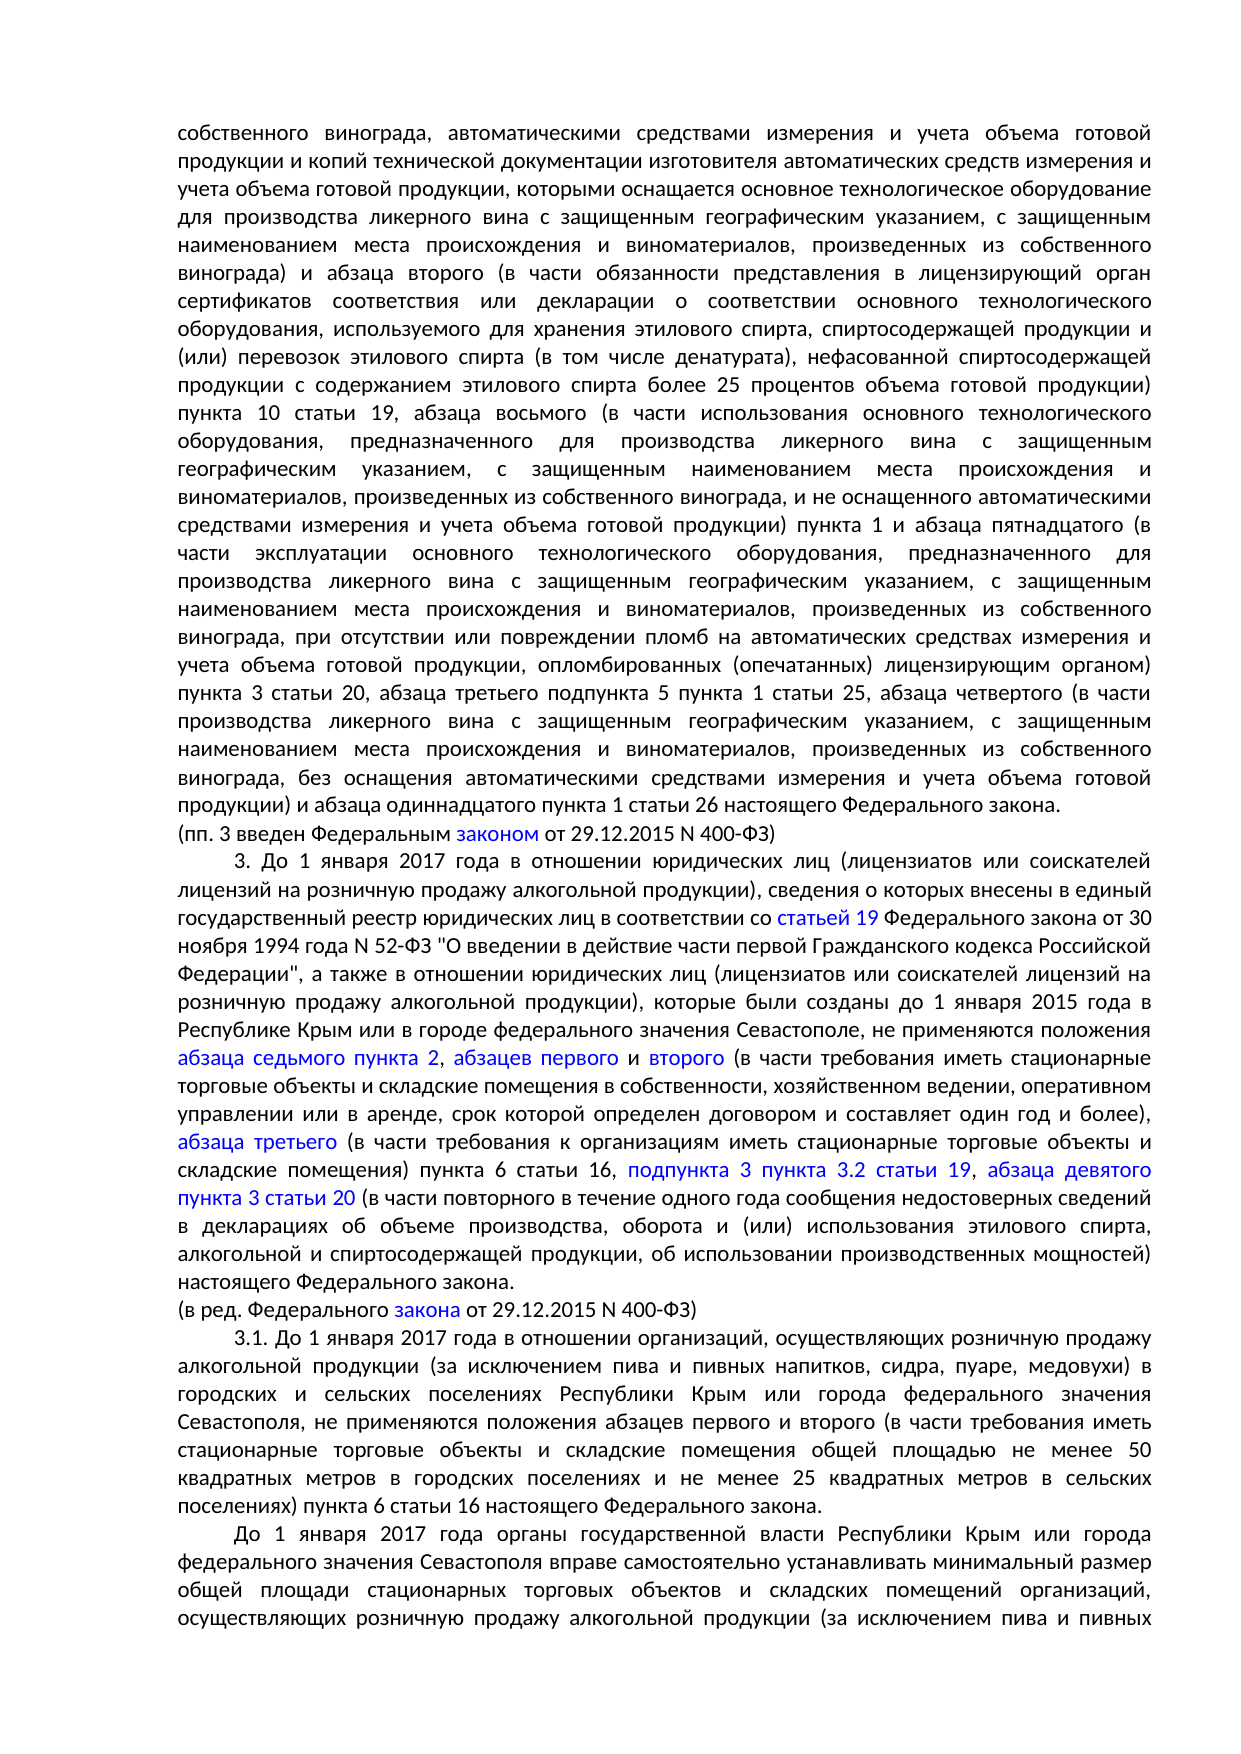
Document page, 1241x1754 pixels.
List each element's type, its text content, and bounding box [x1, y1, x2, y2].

text 3. До 1 января 2017 года в отношении юридических лиц (лицензиатов или соискателей лицензий на розничную продажу алкогольной продукции), сведения о которых внесены в единый государственный реестр юридических лиц в соответствии со статьей 19 Федерального закона от 30 ноября 1994 года N 52-ФЗ "О введении в действие части первой Гражданского кодекса Российской Федерации", а также в отношении юридических лиц (лицензиатов или соискателей лицензий на розничную продажу алкогольной продукции), которые были созданы до 1 января 2015 года в Республике Крым или в городе федерального значения Севастополе, не применяются положения абзаца седьмого пункта 2, абзацев первого и второго (в части требования иметь стационарные торговые объекты и складские помещения в собственности, хозяйственном ведении, оперативном управлении или в аренде, срок которой определен договором и составляет один год и более), абзаца третьего (в части требования к организациям иметь стационарные торговые объекты и складские помещения) пункта 6 статьи 16, подпункта 3 пункта 3.2 статьи 19, абзаца девятого пункта 3 статьи 20 (в части повторного в течение одного года сообщения недостоверных сведений в декларациях об объеме производства, оборота и (или) использования этилового спирта, алкогольной и спиртосодержащей продукции, об использовании производственных мощностей) настоящего Федерального закона. [177, 847, 1152, 1295]
text (в ред. Федерального закона от 29.12.2015 N 400-ФЗ) [177, 1295, 1152, 1323]
text 3.1. До 1 января 2017 года в отношении организаций, осуществляющих розничную продажу алкогольной продукции (за исключением пива и пивных напитков, сидра, пуаре, медовухи) в городских и сельских поселениях Республики Крым или города федерального значения Севастополя, не применяются положения абзацев первого и второго (в части требования иметь стационарные торговые объекты и складские помещения общей площадью не менее 50 квадратных метров в городских поселениях и не менее 25 квадратных метров в сельских поселениях) пункта 6 статьи 16 настоящего Федерального закона. [177, 1323, 1152, 1519]
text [177, 1519, 1152, 1631]
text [177, 118, 1152, 819]
text (пп. 3 введен Федеральным законом от 29.12.2015 N 400-ФЗ) [177, 819, 1152, 847]
